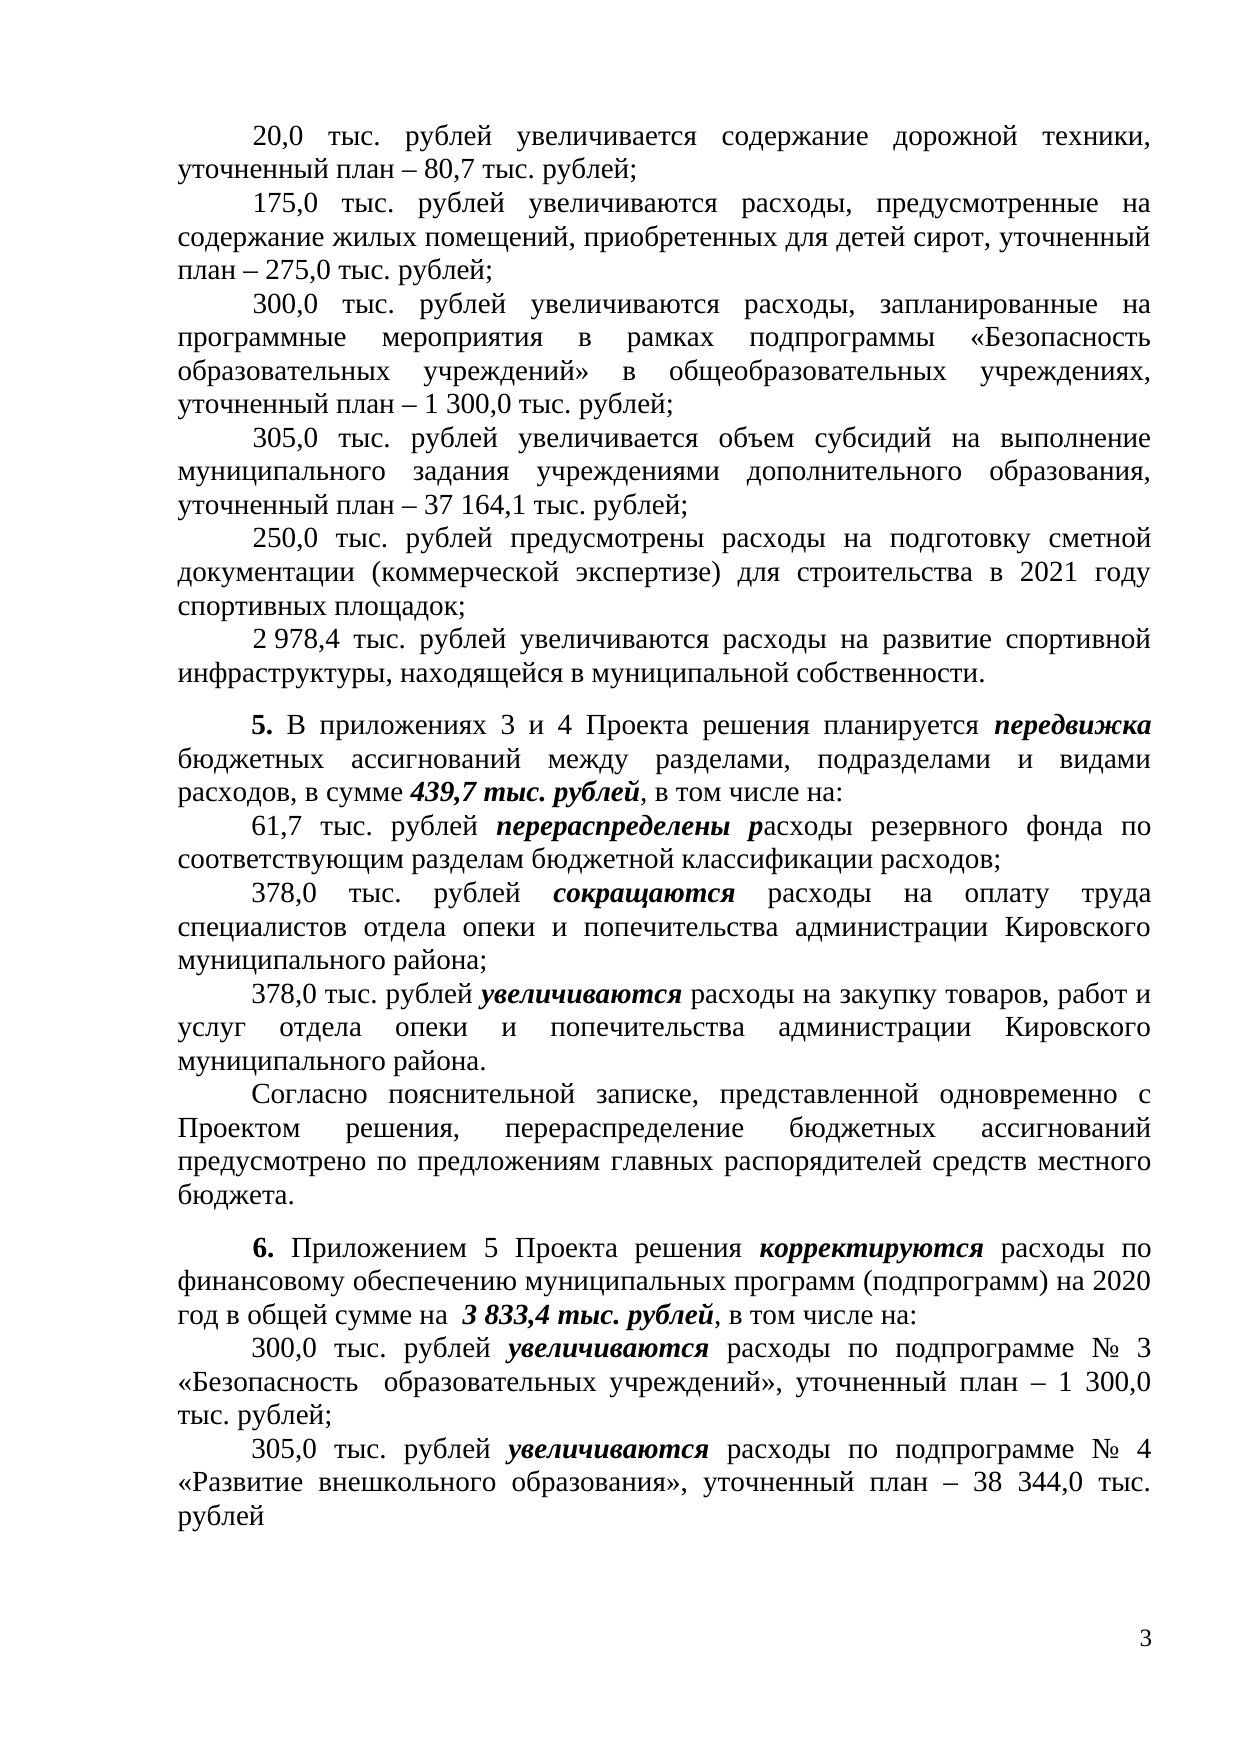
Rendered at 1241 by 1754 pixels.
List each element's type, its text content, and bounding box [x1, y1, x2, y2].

text 300,0 тыс. рублей увеличиваются расходы, запланированные на программные мероприятия в рамках подпрограммы «Безопасность образовательных учреждений» в общеобразовательных учреждениях, уточненный план – 1 300,0 тыс. рублей; [177, 286, 1152, 420]
text 305,0 тыс. рублей увеличивается объем субсидий на выполнение муниципального задания учреждениями дополнительного образования, уточненный план – 37 164,1 тыс. рублей; [177, 420, 1152, 521]
text Согласно пояснительной записке, представленной одновременно с Проектом решения, перераспределение бюджетных ассигнований предусмотрено по предложениям главных распорядителей средств местного бюджета. [177, 1076, 1152, 1211]
text 2 978,4 тыс. рублей увеличиваются расходы на развитие спортивной инфраструктуры, находящейся в муниципальной собственности. [177, 621, 1152, 688]
text 6. Приложением 5 Проекта решения корректируются расходы по финансовому обеспечению муниципальных программ (подпрограмм) на 2020 год в общей сумме на 3 833,4 тыс. рублей, в том числе на: [177, 1230, 1152, 1330]
text 20,0 тыс. рублей увеличивается содержание дорожной техники, уточненный план – 80,7 тыс. рублей; [177, 118, 1152, 185]
text 175,0 тыс. рублей увеличиваются расходы, предусмотренные на содержание жилых помещений, приобретенных для детей сирот, уточненный план – 275,0 тыс. рублей; [177, 185, 1152, 286]
text 5. В приложениях 3 и 4 Проекта решения планируется передвижка бюджетных ассигнований между разделами, подразделами и видами расходов, в сумме 439,7 тыс. рублей, в том числе на: [177, 707, 1152, 808]
text 300,0 тыс. рублей увеличиваются расходы по подпрограмме № 3 «Безопасность образовательных учреждений», уточненный план – 1 300,0 тыс. рублей; [177, 1330, 1152, 1431]
text 378,0 тыс. рублей сокращаются расходы на оплату труда специалистов отдела опеки и попечительства администрации Кировского муниципального района; [177, 875, 1152, 976]
text 305,0 тыс. рублей увеличиваются расходы по подпрограмме № 4 «Развитие внешкольного образования», уточненный план – 38 344,0 тыс. рублей [177, 1431, 1152, 1532]
text 250,0 тыс. рублей предусмотрены расходы на подготовку сметной документации (коммерческой экспертизе) для строительства в 2021 году спортивных площадок; [177, 521, 1152, 621]
text 61,7 тыс. рублей перераспределены расходы резервного фонда по соответствующим разделам бюджетной классификации расходов; [177, 808, 1152, 875]
text 378,0 тыс. рублей увеличиваются расходы на закупку товаров, работ и услуг отдела опеки и попечительства администрации Кировского муниципального района. [177, 976, 1152, 1076]
